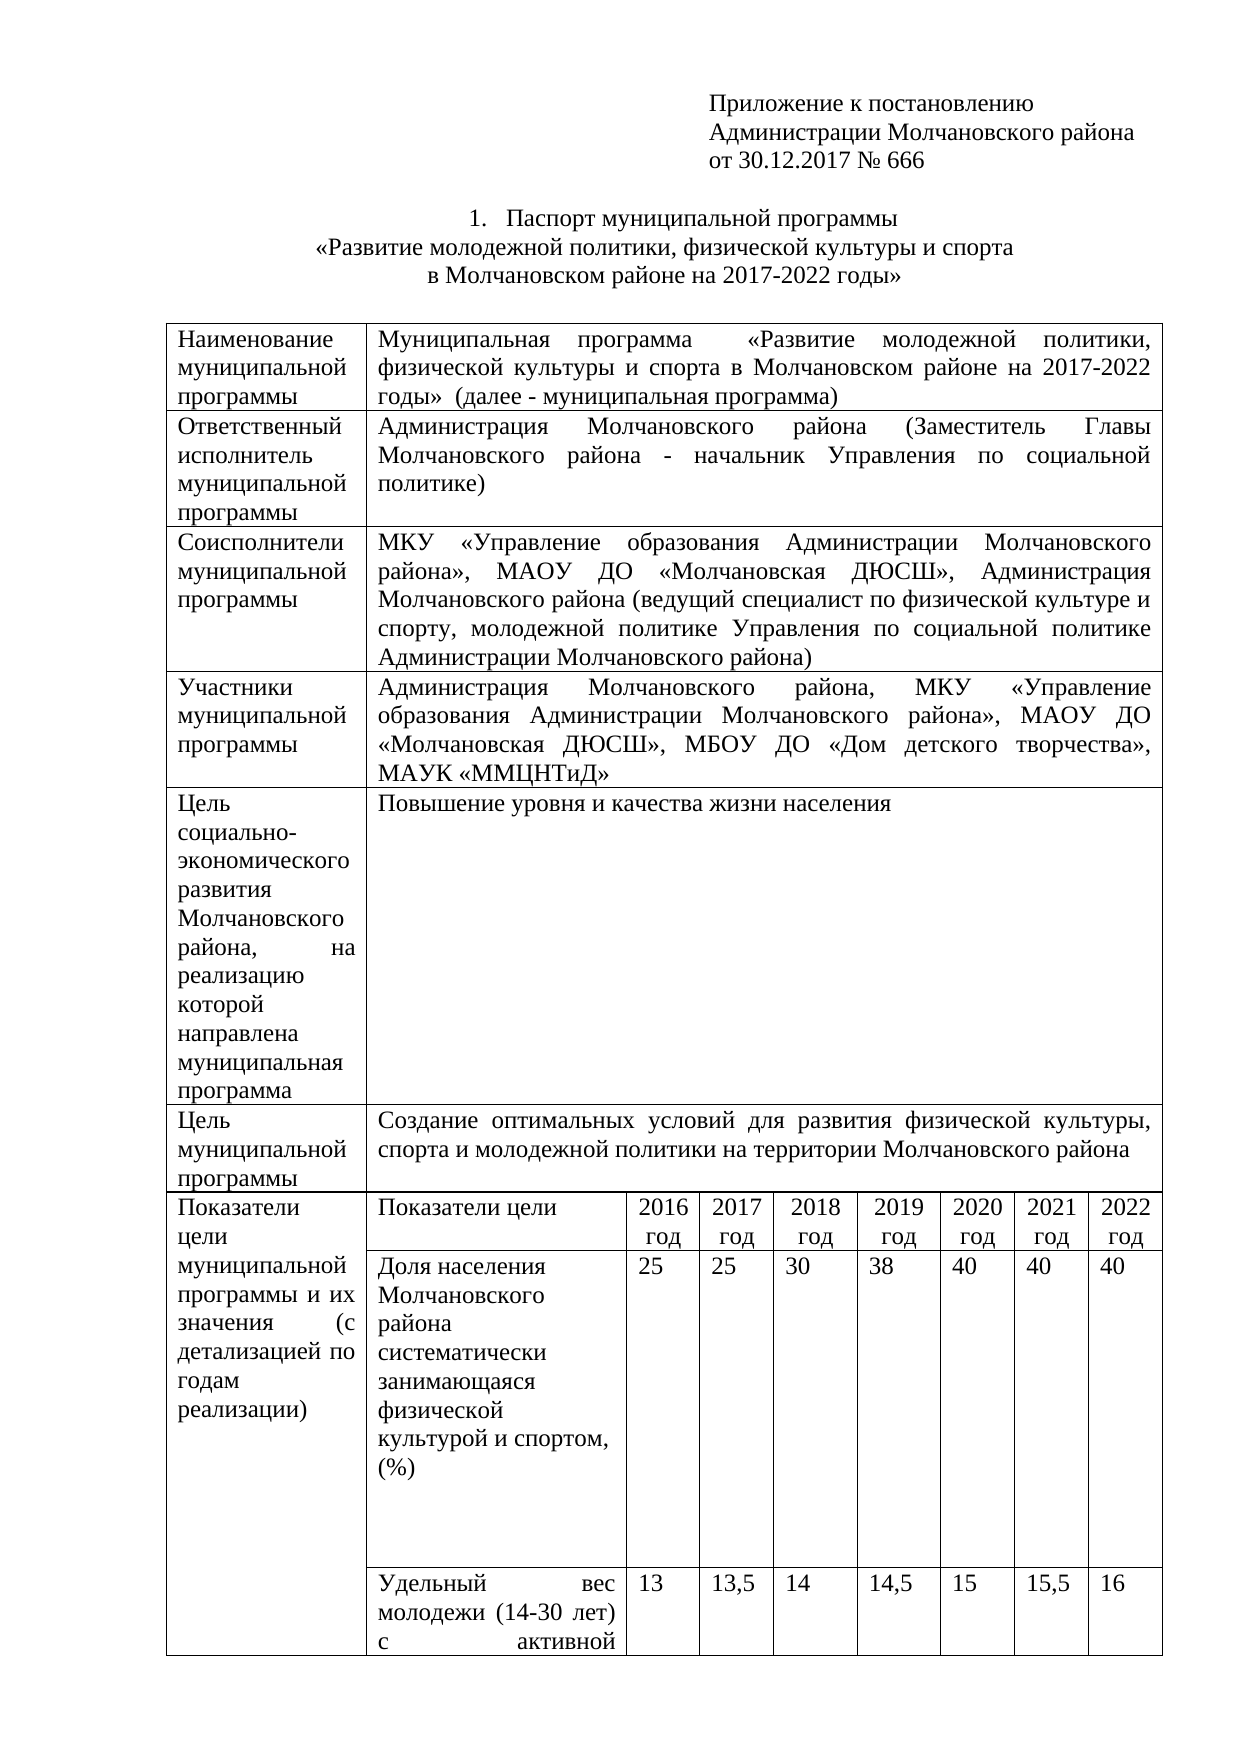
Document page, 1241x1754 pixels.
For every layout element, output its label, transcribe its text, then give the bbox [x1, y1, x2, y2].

table_cell 30 [774, 1251, 857, 1567]
table_cell 2022 год [1089, 1193, 1162, 1250]
table_cell Участники муниципальной программы [167, 672, 366, 787]
table_cell Цель муниципальной программы [167, 1105, 366, 1191]
table_header Наименование муниципальной программы [167, 324, 366, 410]
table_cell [367, 1568, 626, 1654]
table_cell Создание оптимальных условий для развития физической культуры, спорта и молодежной политики на территории Молчановского района [367, 1105, 1162, 1191]
list Паспорт муниципальной программы [215, 203, 1152, 232]
text Приложение к постановлению [177, 88, 1152, 117]
table_cell 16 [1089, 1568, 1162, 1654]
table_cell 2016 год [627, 1193, 699, 1250]
table_cell 15,5 [1015, 1568, 1088, 1654]
table_cell 40 [1015, 1251, 1088, 1567]
table_cell 13,5 [700, 1568, 773, 1654]
table_cell Соисполнители муниципальной программы [167, 527, 366, 671]
table_cell 14 [774, 1568, 857, 1654]
table_cell 15 [941, 1568, 1014, 1654]
table_cell Показатели цели [367, 1193, 626, 1250]
table_cell 2020 год [941, 1193, 1014, 1250]
table_cell Ответственный исполнитель муниципальной программы [167, 411, 366, 526]
table_cell 25 [700, 1251, 773, 1567]
table_header Муниципальная программа «Развитие молодежной политики, физической культуры и спорта в Молчановском районе на 2017-2022 годы» (далее - муниципальная программа) [367, 324, 1162, 410]
table_cell 13 [627, 1568, 699, 1654]
text «Развитие молодежной политики, физической культуры и спорта [177, 232, 1152, 260]
table_cell 40 [941, 1251, 1014, 1567]
table_cell Цель социально-экономического развития Молчановского района, на реализацию которой направлена муниципальная программа [167, 788, 366, 1104]
table_cell 14,5 [858, 1568, 940, 1654]
table_cell Повышение уровня и качества жизни населения [367, 788, 1162, 1104]
table_cell 2021 год [1015, 1193, 1088, 1250]
text в Молчановском районе на 2017-2022 годы» [177, 260, 1152, 289]
table_cell 2019 год [858, 1193, 940, 1250]
table_cell 2017 год [700, 1193, 773, 1250]
table_cell Доля населения Молчановского района систематически занимающаяся физической культурой и спортом, (%) [367, 1251, 626, 1567]
table_cell 25 [627, 1251, 699, 1567]
table_cell МКУ «Управление образования Администрации Молчановского района», МАОУ ДО «Молчановская ДЮСШ», Администрация Молчановского района (ведущий специалист по физической культуре и спорту, молодежной политике Управления по социальной политике Администрации Молчановского района) [367, 527, 1162, 671]
table_cell Администрация Молчановского района, МКУ «Управление образования Администрации Молчановского района», МАОУ ДО «Молчановская ДЮСШ», МБОУ ДО «Дом детского творчества», МАУК «ММЦНТиД» [367, 672, 1162, 787]
text от 30.12.2017 № 666 [177, 145, 1152, 174]
table_cell 40 [1089, 1251, 1162, 1567]
table_cell Показатели цели муниципальной программы и их значения (с детализацией по годам реализации) [167, 1193, 366, 1654]
table_cell 2018 год [774, 1193, 857, 1250]
text Администрации Молчановского района [177, 117, 1152, 145]
table_cell 38 [858, 1251, 940, 1567]
table_cell Администрация Молчановского района (Заместитель Главы Молчановского района - начальник Управления по социальной политике) [367, 411, 1162, 526]
